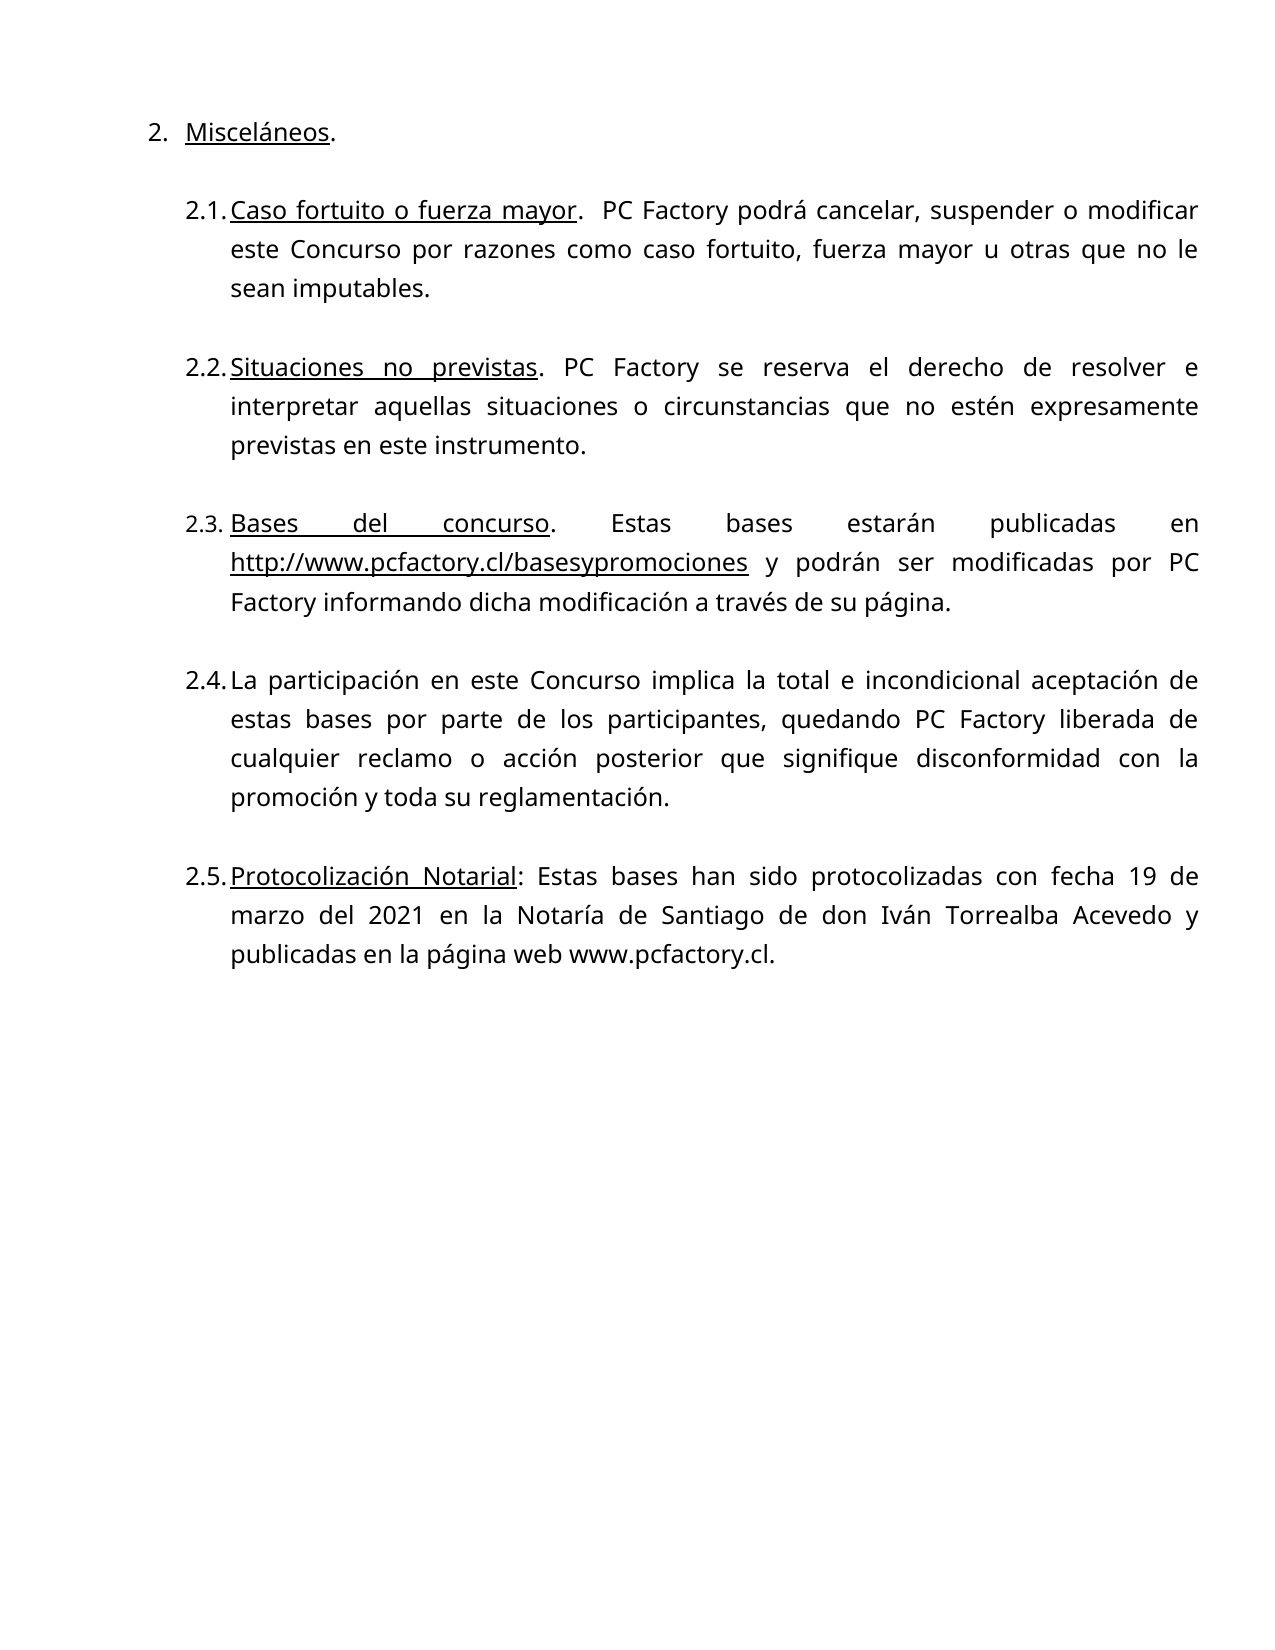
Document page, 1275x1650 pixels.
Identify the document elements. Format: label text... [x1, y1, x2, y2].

list Protocolización Notarial: Estas bases han sido protocolizadas con fecha 19 de marzo del 2021 en la Notaría de Santiago de don Iván Torrealba Acevedo y publicadas en la página web www.pcfactory.cl. [185, 858, 1200, 971]
list Misceláneos. [148, 114, 1200, 148]
list La participación en este Concurso implica la total e incondicional aceptación de estas bases por parte de los participantes, quedando PC Factory liberada de cualquier reclamo o acción posterior que signifique disconformidad con la promoción y toda su reglamentación. [185, 662, 1200, 814]
list Caso fortuito o fuerza mayor. PC Factory podrá cancelar, suspender o modificar este Concurso por razones como caso fortuito, fuerza mayor u otras que no le sean imputables. [185, 192, 1200, 305]
list Situaciones no previstas. PC Factory se reserva el derecho de resolver e interpretar aquellas situaciones o circunstancias que no estén expresamente previstas en este instrumento. [185, 349, 1200, 462]
list Bases del concurso. Estas bases estarán publicadas en http://www.pcfactory.cl/basesypromociones y podrán ser modificadas por PC Factory informando dicha modificación a través de su página. [185, 506, 1200, 618]
